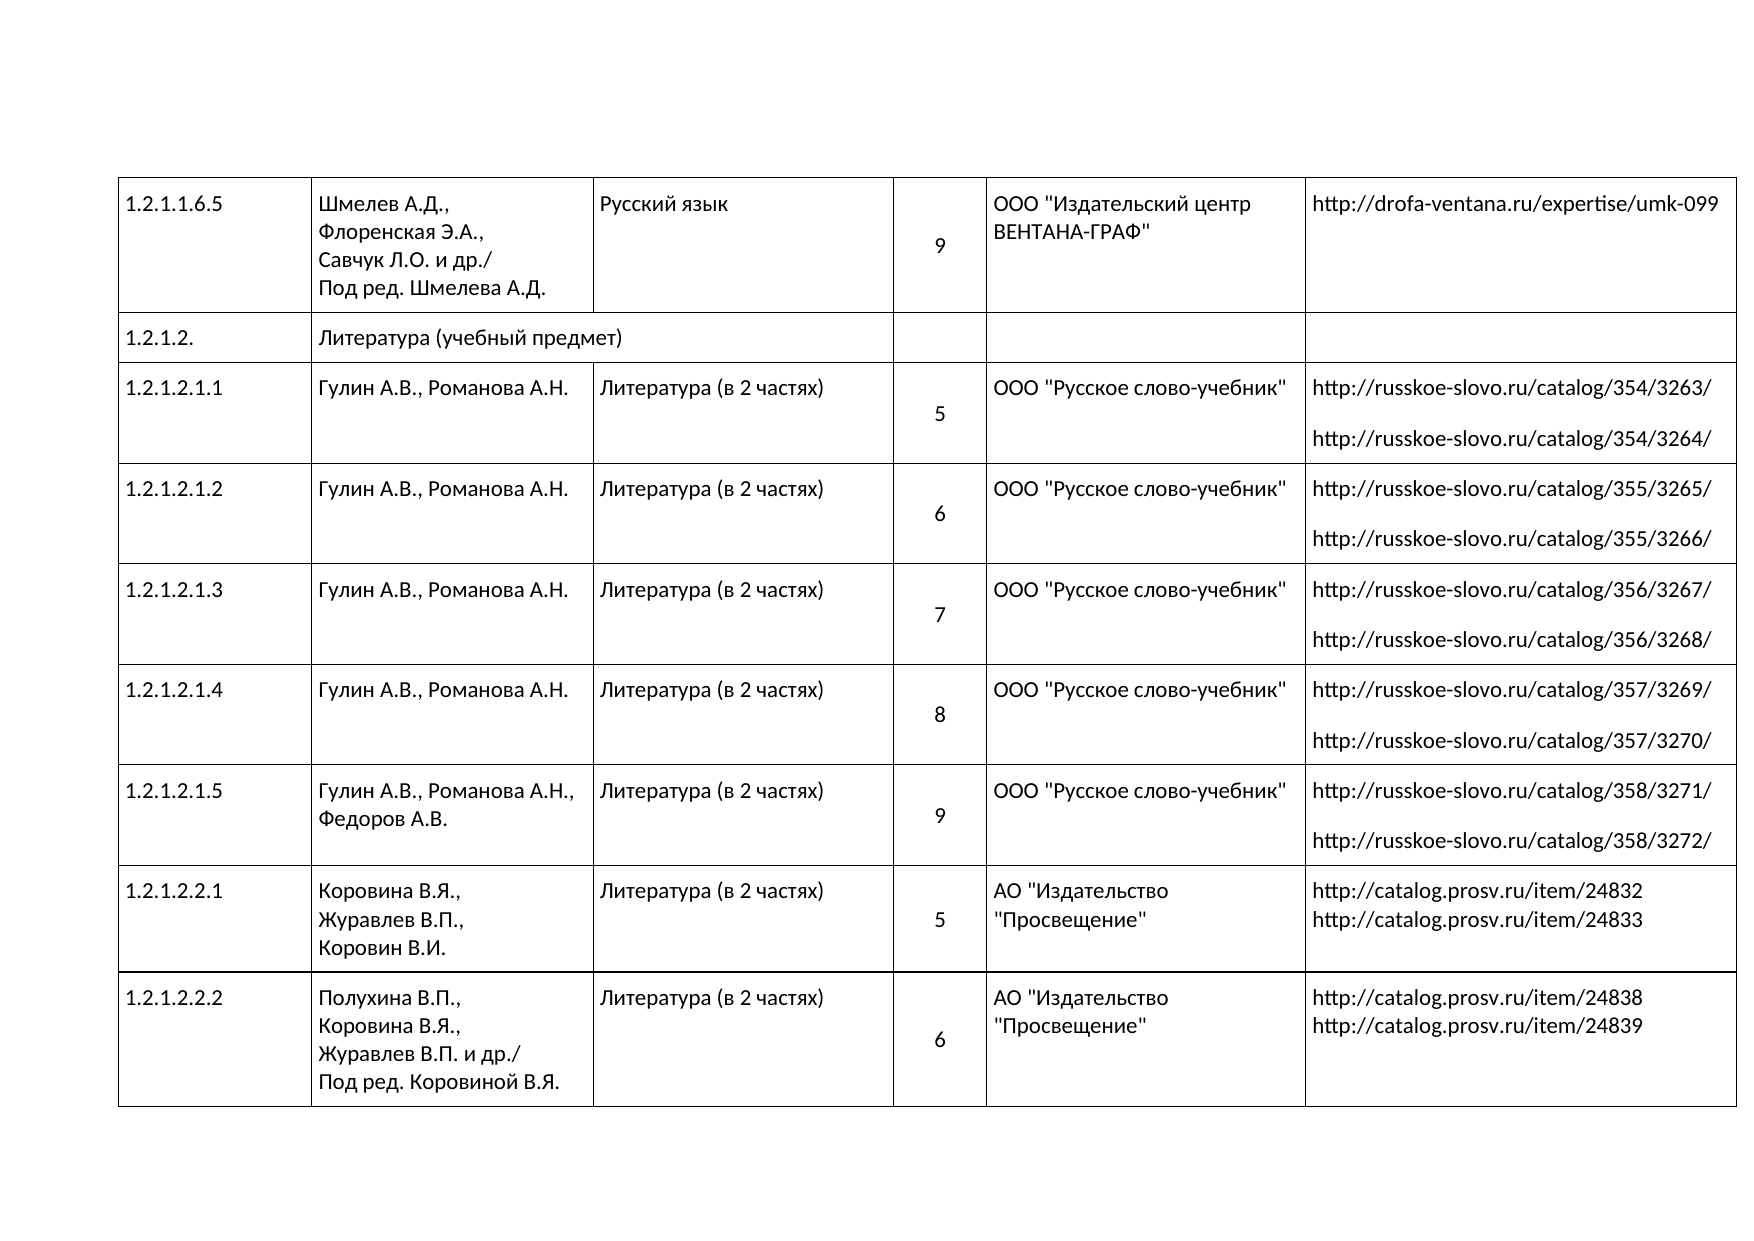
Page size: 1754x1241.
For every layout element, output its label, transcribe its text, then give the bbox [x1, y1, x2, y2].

table_cell Гулин А.В., Романова А.Н., Федоров А.В. [312, 765, 593, 865]
table_cell http://russkoe-slovo.ru/catalog/355/3266/ [1306, 513, 1736, 563]
table_cell ООО "Русское слово-учебник" [987, 765, 1305, 865]
table_cell 1.2.1.2.1.1 [119, 363, 311, 462]
table_cell http://russkoe-slovo.ru/catalog/358/3272/ [1306, 815, 1736, 865]
table_cell Гулин А.В., Романова А.Н. [312, 363, 593, 462]
table_cell 1.2.1.2.1.3 [119, 564, 311, 664]
table_cell 8 [894, 665, 986, 764]
table_cell Гулин А.В., Романова А.Н. [312, 464, 593, 563]
table_cell 1.2.1.1.6.5 [119, 178, 311, 312]
table_cell Литература (в 2 частях) [594, 363, 893, 462]
table_cell Литература (в 2 частях) [594, 765, 893, 865]
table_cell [987, 178, 1305, 312]
table_cell Литература (в 2 частях) [594, 564, 893, 664]
table_cell Литература (в 2 частях) [594, 464, 893, 563]
table_cell 7 [894, 564, 986, 664]
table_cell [987, 973, 1305, 1106]
table_cell 1.2.1.2.2.1 [119, 866, 311, 971]
table_cell 1.2.1.2.2.2 [119, 973, 311, 1106]
table_cell 6 [894, 464, 986, 563]
table_cell Литература (в 2 частях) [594, 866, 893, 971]
table_cell 9 [894, 765, 986, 865]
table_cell 1.2.1.2.1.4 [119, 665, 311, 764]
table_cell http://russkoe-slovo.ru/catalog/354/3264/ [1306, 412, 1736, 462]
table_cell 9 [894, 178, 986, 312]
table_cell http://catalog.prosv.ru/item/24838 http://catalog.prosv.ru/item/24839 [1306, 973, 1736, 1106]
table_cell http://russkoe-slovo.ru/catalog/357/3270/ [1306, 714, 1736, 764]
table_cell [594, 973, 893, 1106]
table_cell [1306, 313, 1736, 362]
table_cell 1.2.1.2. [119, 313, 311, 362]
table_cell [1306, 178, 1736, 312]
table_cell http://catalog.prosv.ru/item/24832 http://catalog.prosv.ru/item/24833 [1306, 866, 1736, 971]
table_cell Полухина В.П., Коровина В.Я., Журавлев В.П. и др./ Под ред. Коровиной В.Я. [312, 973, 593, 1106]
table_cell ООО "Русское слово-учебник" [987, 564, 1305, 664]
table_cell http://russkoe-slovo.ru/catalog/356/3267/ [1306, 564, 1736, 613]
table_cell ООО "Русское слово-учебник" [987, 363, 1305, 462]
table_cell 5 [894, 866, 986, 971]
table_cell http://russkoe-slovo.ru/catalog/357/3269/ [1306, 665, 1736, 714]
table_cell АО "Издательство "Просвещение" [987, 866, 1305, 971]
table_cell 1.2.1.2.1.2 [119, 464, 311, 563]
table_cell Коровина В.Я., Журавлев В.П., Коровин В.И. [312, 866, 593, 971]
table_cell ООО "Русское слово-учебник" [987, 665, 1305, 764]
table_cell Литература (учебный предмет) [312, 313, 893, 362]
table_cell [987, 313, 1305, 362]
table_cell ООО "Русское слово-учебник" [987, 464, 1305, 563]
table_cell http://russkoe-slovo.ru/catalog/356/3268/ [1306, 614, 1736, 664]
table_cell http://russkoe-slovo.ru/catalog/354/3263/ [1306, 363, 1736, 412]
table_cell 6 [894, 973, 986, 1106]
table_cell 5 [894, 363, 986, 462]
table_cell Литература (в 2 частях) [594, 665, 893, 764]
table_cell [894, 313, 986, 362]
table_cell Гулин А.В., Романова А.Н. [312, 665, 593, 764]
table_cell http://russkoe-slovo.ru/catalog/355/3265/ [1306, 464, 1736, 513]
table_cell Гулин А.В., Романова А.Н. [312, 564, 593, 664]
table_cell 1.2.1.2.1.5 [119, 765, 311, 865]
table_cell http://russkoe-slovo.ru/catalog/358/3271/ [1306, 765, 1736, 815]
table_cell Русский язык [594, 178, 893, 312]
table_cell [312, 178, 593, 312]
